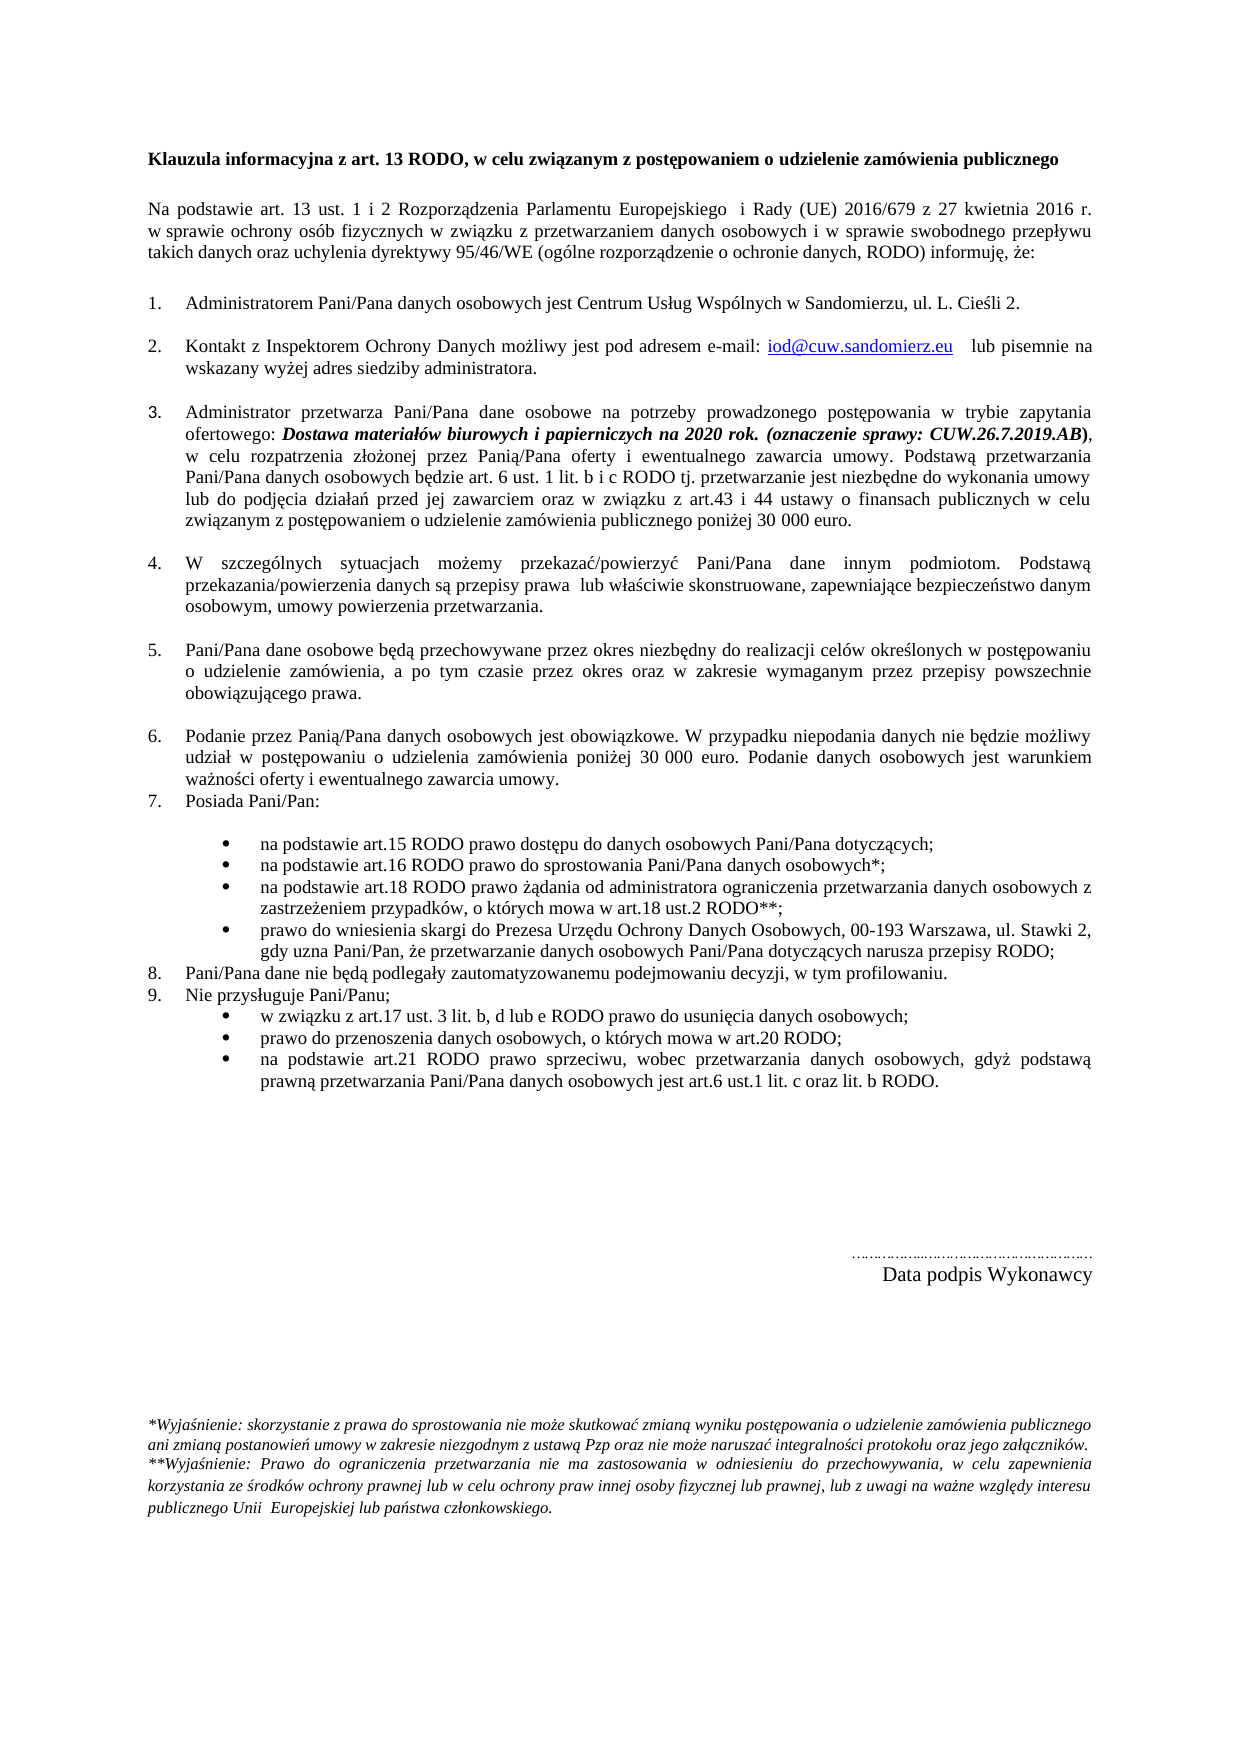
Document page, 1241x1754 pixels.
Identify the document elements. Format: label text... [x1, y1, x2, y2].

list Pani/Pana dane nie będą podlegały zautomatyzowanemu podejmowaniu decyzji, w tym profilowaniu. [148, 962, 1093, 983]
list Kontakt z Inspektorem Ochrony Danych możliwy jest pod adresem e-mail: iod@cuw.sandomierz.eu lub pisemnie na wskazany wyżej adres siedziby administratora. [148, 335, 1093, 378]
list Podanie przez Panią/Pana danych osobowych jest obowiązkowe. W przypadku niepodania danych nie będzie możliwy udział w postępowaniu o udzielenia zamówienia poniżej 30 000 euro. Podanie danych osobowych jest warunkiem ważności oferty i ewentualnego zawarcia umowy. [148, 725, 1093, 789]
list W szczególnych sytuacjach możemy przekazać/powierzyć Pani/Pana dane innym podmiotom. Podstawą przekazania/powierzenia danych są przepisy prawa lub właściwie skonstruowane, zapewniające bezpieczeństwo danym osobowym, umowy powierzenia przetwarzania. [148, 552, 1093, 617]
list na podstawie art.15 RODO prawo dostępu do danych osobowych Pani/Pana dotyczących; [223, 833, 1093, 854]
list na podstawie art.16 RODO prawo do sprostowania Pani/Pana danych osobowych*; [223, 854, 1093, 876]
text **Wyjaśnienie: Prawo do ograniczenia przetwarzania nie ma zastosowania w odniesieniu do przechowywania, w celu zapewnienia korzystania ze środków ochrony prawnej lub w celu ochrony praw innej osoby fizycznej lub prawnej, lub z uwagi na ważne względy interesu publicznego Unii Europejskiej lub państwa członkowskiego. [148, 1453, 1093, 1517]
list na podstawie art.18 RODO prawo żądania od administratora ograniczenia przetwarzania danych osobowych z zastrzeżeniem przypadków, o których mowa w art.18 ust.2 RODO**; [223, 876, 1093, 919]
list prawo do wniesienia skargi do Prezesa Urzędu Ochrony Danych Osobowych, 00-193 Warszawa, ul. Stawki 2, gdy uzna Pani/Pan, że przetwarzanie danych osobowych Pani/Pana dotyczących narusza przepisy RODO; [223, 919, 1093, 962]
text Klauzula informacyjna z art. 13 RODO, w celu związanym z postępowaniem o udzielenie zamówienia publicznego [148, 148, 1093, 169]
text ……………..………………………………… [148, 1228, 1093, 1262]
list na podstawie art.21 RODO prawo sprzeciwu, wobec przetwarzania danych osobowych, gdyż podstawą prawną przetwarzania Pani/Pana danych osobowych jest art.6 ust.1 lit. c oraz lit. b RODO. [223, 1048, 1093, 1091]
list w związku z art.17 ust. 3 lit. b, d lub e RODO prawo do usunięcia danych osobowych; [223, 1005, 1093, 1027]
list Administrator przetwarza Pani/Pana dane osobowe na potrzeby prowadzonego postępowania w trybie zapytania ofertowego: Dostawa materiałów biurowych i papierniczych na 2020 rok. (oznaczenie sprawy: CUW.26.7.2019.AB), w celu rozpatrzenia złożonej przez Panią/Pana oferty i ewentualnego zawarcia umowy. Podstawą przetwarzania Pani/Pana danych osobowych będzie art. 6 ust. 1 lit. b i c RODO tj. przetwarzanie jest niezbędne do wykonania umowy lub do podjęcia działań przed jej zawarciem oraz w związku z art.43 i 44 ustawy o finansach publicznych w celu związanym z postępowaniem o udzielenie zamówienia publicznego poniżej 30 000 euro. [148, 400, 1093, 531]
list Administratorem Pani/Pana danych osobowych jest Centrum Usług Wspólnych w Sandomierzu, ul. L. Cieśli 2. [148, 292, 1093, 314]
list Posiada Pani/Pan: [148, 789, 1093, 811]
text Na podstawie art. 13 ust. 1 i 2 Rozporządzenia Parlamentu Europejskiego i Rady (UE) 2016/679 z 27 kwietnia 2016 r. w sprawie ochrony osób fizycznych w związku z przetwarzaniem danych osobowych i w sprawie swobodnego przepływu takich danych oraz uchylenia dyrektywy 95/46/WE (ogólne rozporządzenie o ochronie danych, RODO) informuję, że: [148, 198, 1093, 263]
list prawo do przenoszenia danych osobowych, o których mowa w art.20 RODO; [223, 1027, 1093, 1048]
list Nie przysługuje Pani/Panu; [148, 983, 1093, 1005]
text Data podpis Wykonawcy [148, 1262, 1093, 1286]
text *Wyjaśnienie: skorzystanie z prawa do sprostowania nie może skutkować zmianą wyniku postępowania o udzielenie zamówienia publicznego ani zmianą postanowień umowy w zakresie niezgodnym z ustawą Pzp oraz nie może naruszać integralności protokołu oraz jego załączników. [148, 1415, 1093, 1453]
list Pani/Pana dane osobowe będą przechowywane przez okres niezbędny do realizacji celów określonych w postępowaniu o udzielenie zamówienia, a po tym czasie przez okres oraz w zakresie wymaganym przez przepisy powszechnie obowiązującego prawa. [148, 638, 1093, 703]
